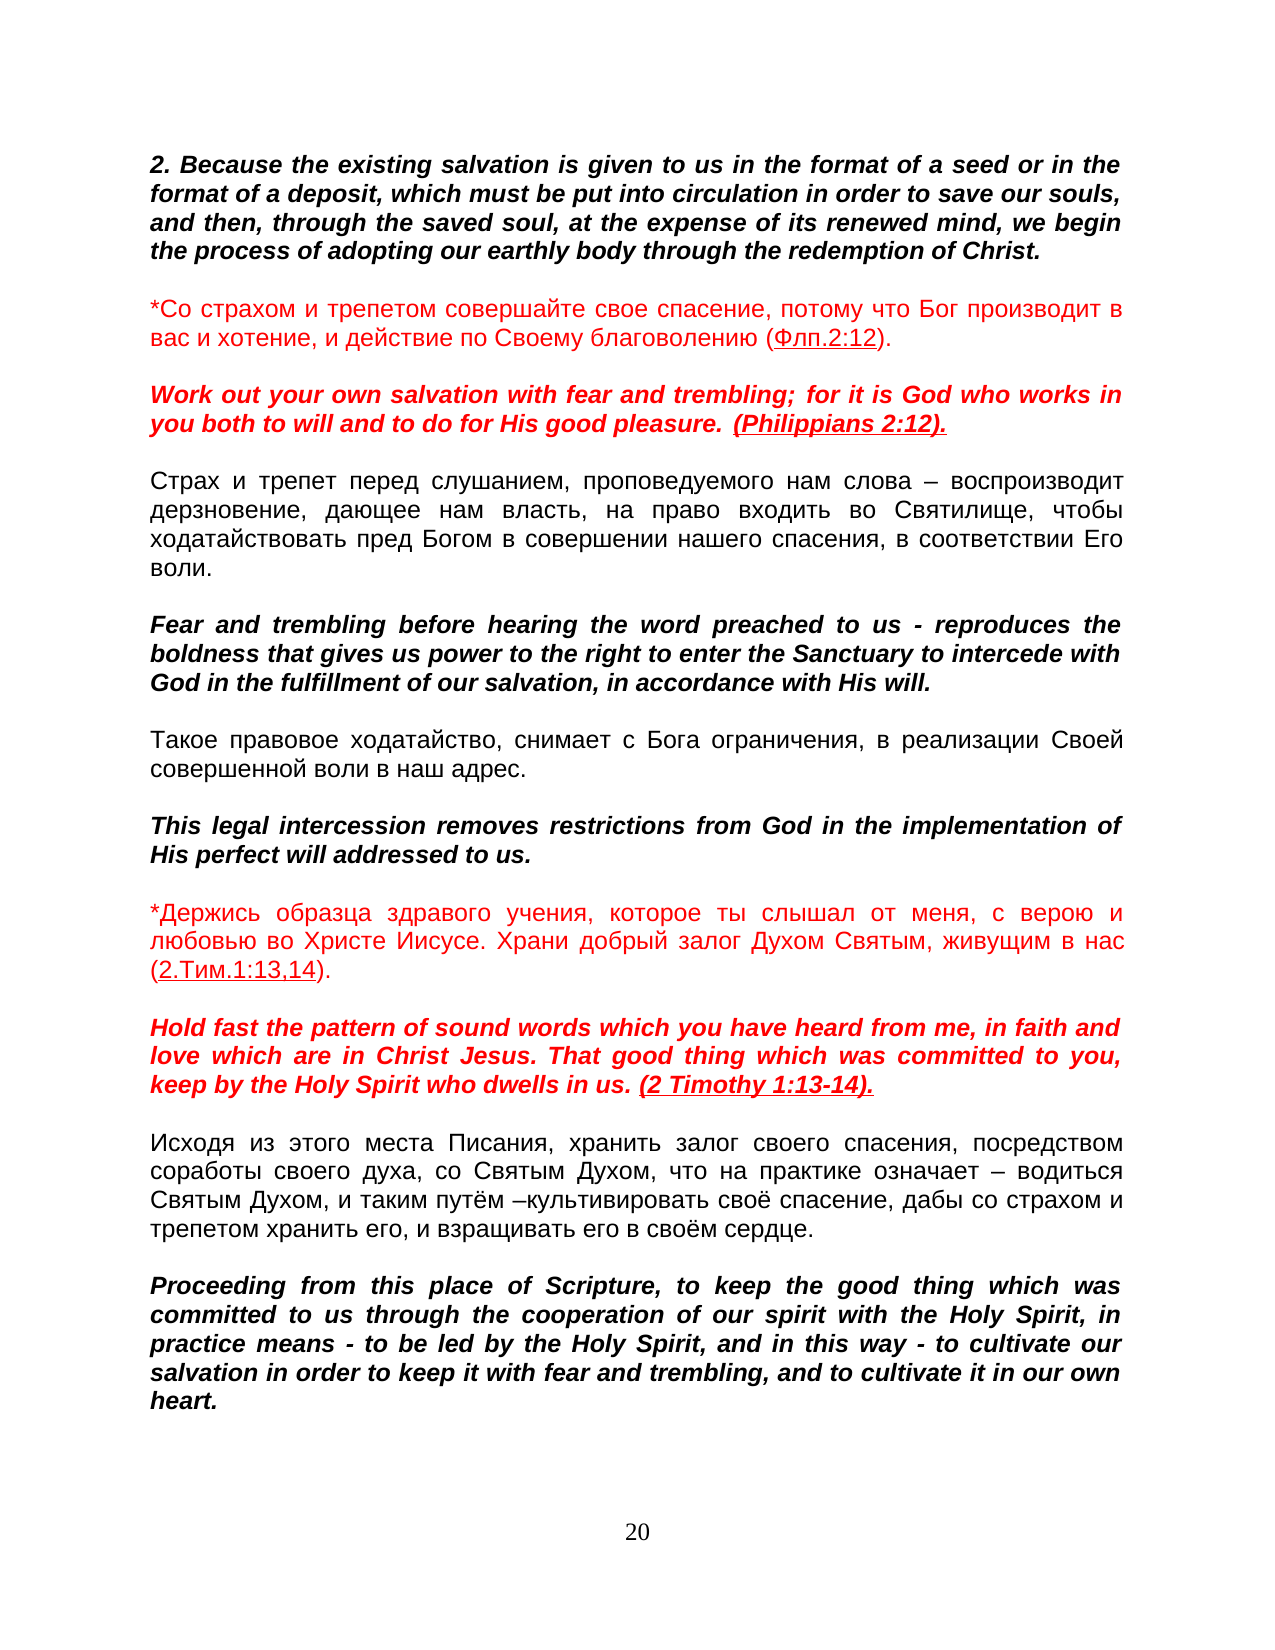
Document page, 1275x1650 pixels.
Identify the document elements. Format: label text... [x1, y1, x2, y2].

text Исходя из этого места Писания, хранить залог своего спасения, посредством соработы своего духа, со Святым Духом, что на практике означает – водиться Святым Духом, и таким путём –культивировать своё спасение, дабы со страхом и трепетом хранить его, и взращивать его в своём сердце. [150, 1127, 1125, 1242]
text Fear and trembling before hearing the word preached to us - reproduces the boldness that gives us power to the right to enter the Sanctuary to intercede with God in the fulfillment of our salvation, in accordance with His will. [150, 610, 1125, 696]
text *Со страхом и трепетом совершайте свое спасение, потому что Бог производит в вас и хотение, и действие по Своему благоволению (Флп.2:12). [150, 294, 1125, 351]
text This legal intercession removes restrictions from God in the implementation of His perfect will addressed to us. [150, 811, 1125, 869]
text Proceeding from this place of Scripture, to keep the good thing which was committed to us through the cooperation of our spirit with the Holy Spirit, in practice means - to be led by the Holy Spirit, and in this way - to cultivate our salvation in order to keep it with fear and trembling, and to cultivate it in our own heart. [150, 1271, 1125, 1415]
text Work out your own salvation with fear and trembling; for it is God who works in you both to will and to do for His good pleasure. (Philippians 2:12). [150, 380, 1125, 437]
text Такое правовое ходатайство, снимает с Бога ограничения, в реализации Своей совершенной воли в наш адрес. [150, 725, 1125, 782]
text Страх и трепет перед слушанием, проповедуемого нам слова – воспроизводит дерзновение, дающее нам власть, на право входить во Святилище, чтобы ходатайствовать пред Богом в совершении нашего спасения, в соответствии Его воли. [150, 466, 1125, 581]
text *Держись образца здравого учения, которое ты слышал от меня, с верою и любовью во Христе Иисусе. Храни добрый залог Духом Святым, живущим в нас (2.Тим.1:13,14). [150, 897, 1125, 984]
text 2. Because the existing salvation is given to us in the format of a seed or in the format of a deposit, which must be put into circulation in order to save our souls, and then, through the saved soul, at the expense of its renewed mind, we begin the process of adopting our earthly body through the redemption of Christ. [150, 150, 1125, 265]
text Hold fast the pattern of sound words which you have heard from me, in faith and love which are in Christ Jesus. That good thing which was committed to you, keep by the Holy Spirit who dwells in us. (2 Timothy 1:13-14). [150, 1012, 1125, 1099]
